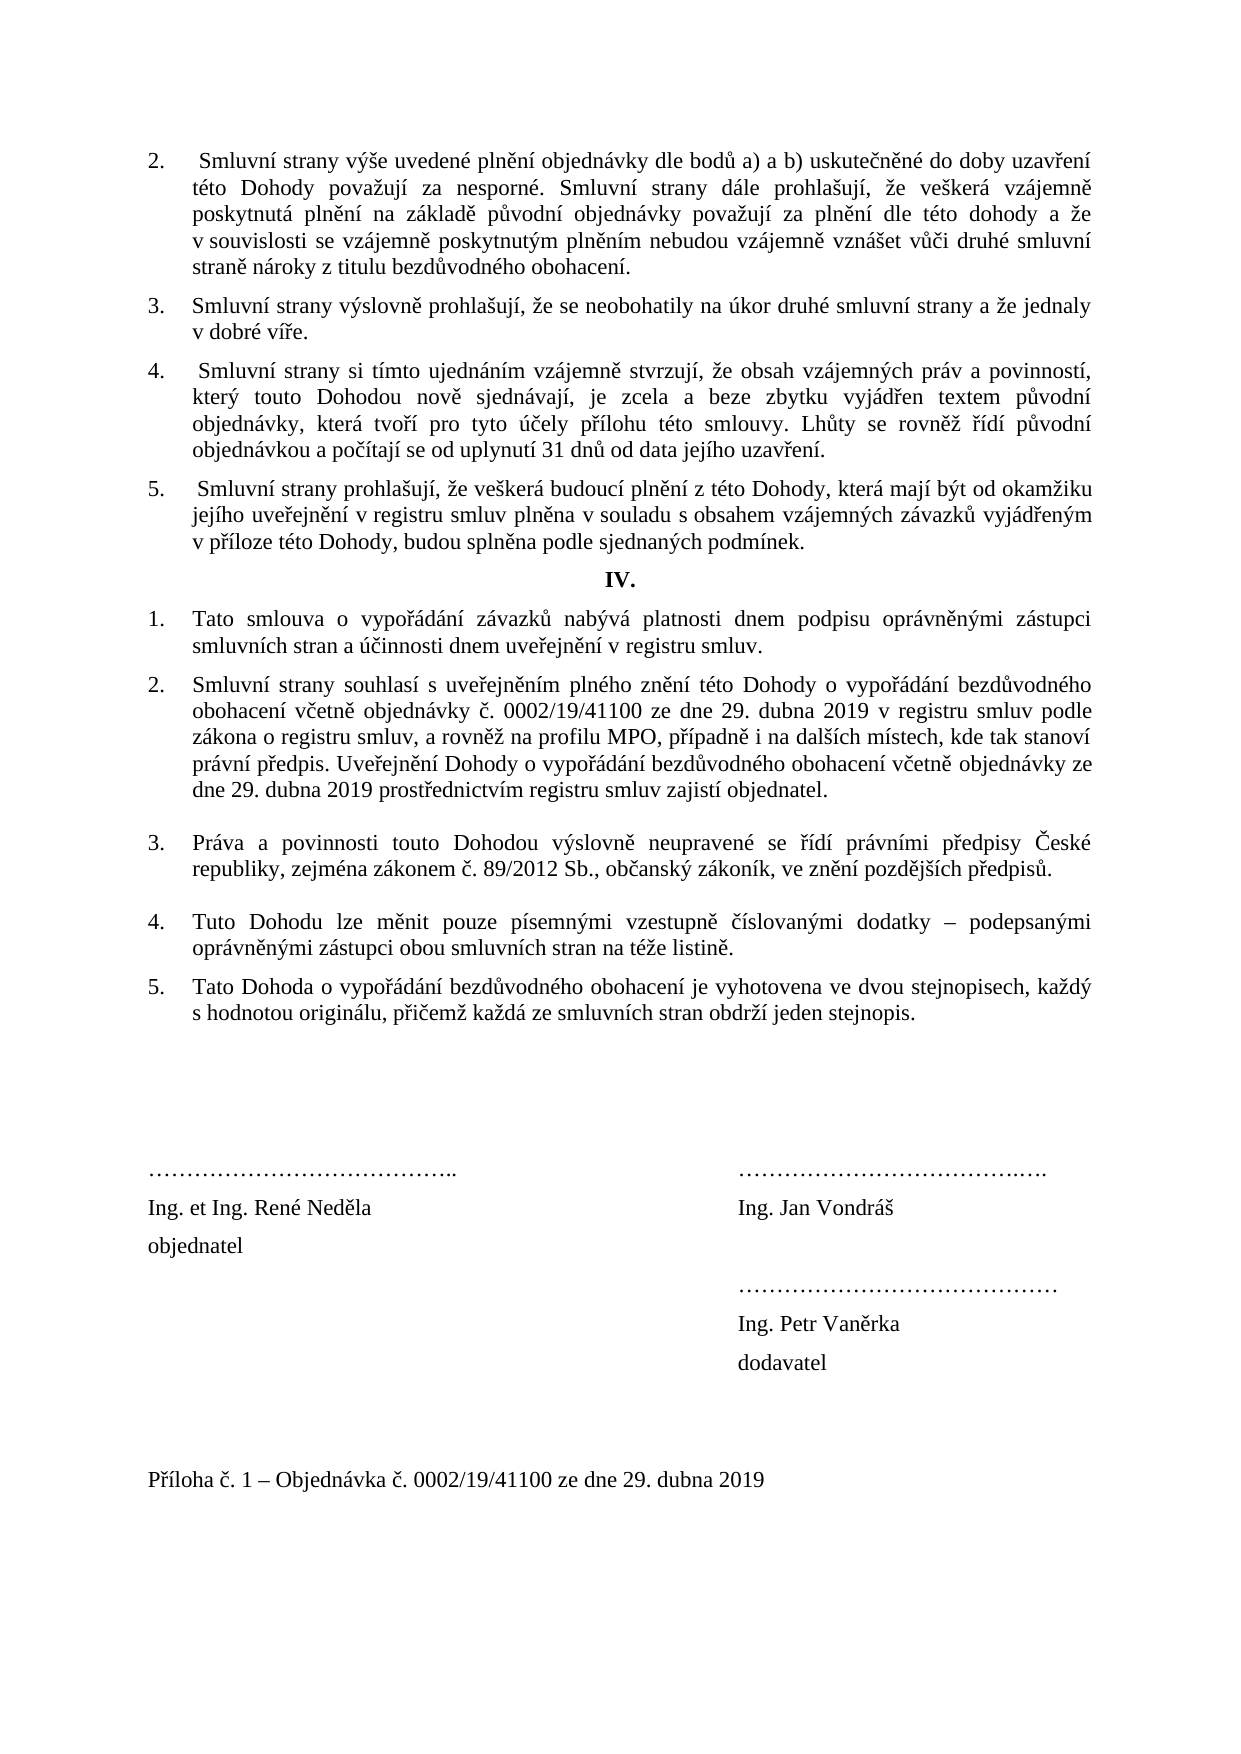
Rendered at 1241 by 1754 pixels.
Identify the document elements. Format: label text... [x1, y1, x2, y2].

list 4. Smluvní strany si tímto ujednáním vzájemně stvrzují, že obsah vzájemných práv a povinností, který touto Dohodou nově sjednávají, je zcela a beze zbytku vyjádřen textem původní objednávky, která tvoří pro tyto účely přílohu této smlouvy. Lhůty se rovněž řídí původní objednávkou a počítají se od uplynutí 31 dnů od data jejího uzavření. [148, 357, 1093, 462]
list Tuto Dohodu lze měnit pouze písemnými vzestupně číslovanými dodatky – podepsanými oprávněnými zástupci obou smluvních stran na téže listině. [148, 908, 1093, 961]
list Práva a povinnosti touto Dohodou výslovně neupravené se řídí právními předpisy České republiky, zejména zákonem č. 89/2012 Sb., občanský zákoník, ve znění pozdějších předpisů. [148, 829, 1093, 881]
list Tato smlouva o vypořádání závazků nabývá platnosti dnem podpisu oprávněnými zástupci smluvních stran a účinnosti dnem uveřejnění v registru smluv. [148, 605, 1093, 658]
text Ing. et Ing. René Neděla Ing. Jan Vondráš [148, 1194, 1093, 1220]
text dodavatel [148, 1349, 1093, 1375]
list 3. Smluvní strany výslovně prohlašují, že se neobohatily na úkor druhé smluvní strany a že jednaly v dobré víře. [148, 292, 1093, 344]
text Příloha č. 1 – Objednávka č. 0002/19/41100 ze dne 29. dubna 2019 [148, 1466, 1093, 1492]
text IV. [148, 567, 1093, 593]
list 2. Smluvní strany výše uvedené plnění objednávky dle bodů a) a b) uskutečněné do doby uzavření této Dohody považují za nesporné. Smluvní strany dále prohlašují, že veškerá vzájemně poskytnutá plnění na základě původní objednávky považují za plnění dle této dohody a že v souvislosti se vzájemně poskytnutým plněním nebudou vzájemně vznášet vůči druhé smluvní straně nároky z titulu bezdůvodného obohacení. [148, 148, 1093, 279]
list Tato Dohoda o vypořádání bezdůvodného obohacení je vyhotovena ve dvou stejnopisech, každý s hodnotou originálu, přičemž každá ze smluvních stran obdrží jeden stejnopis. [148, 973, 1093, 1026]
list Smluvní strany souhlasí s uveřejněním plného znění této Dohody o vypořádání bezdůvodného obohacení včetně objednávky č. 0002/19/41100 ze dne 29. dubna 2019 v registru smluv podle zákona o registru smluv, a rovněž na profilu MPO, případně i na dalších místech, kde tak stanoví právní předpis. Uveřejnění Dohody o vypořádání bezdůvodného obohacení včetně objednávky ze dne 29. dubna 2019 prostřednictvím registru smluv zajistí objednatel. [148, 671, 1093, 802]
text ………………………………….. ……………………………….…. [148, 1155, 1093, 1181]
list 5. Smluvní strany prohlašují, že veškerá budoucí plnění z této Dohody, která mají být od okamžiku jejího uveřejnění v registru smluv plněna v souladu s obsahem vzájemných závazků vyjádřeným v příloze této Dohody, budou splněna podle sjednaných podmínek. [148, 475, 1093, 554]
text …………………………………… [148, 1271, 1093, 1298]
text objednatel [148, 1232, 1093, 1259]
text Ing. Petr Vaněrka [664, 1310, 1093, 1337]
